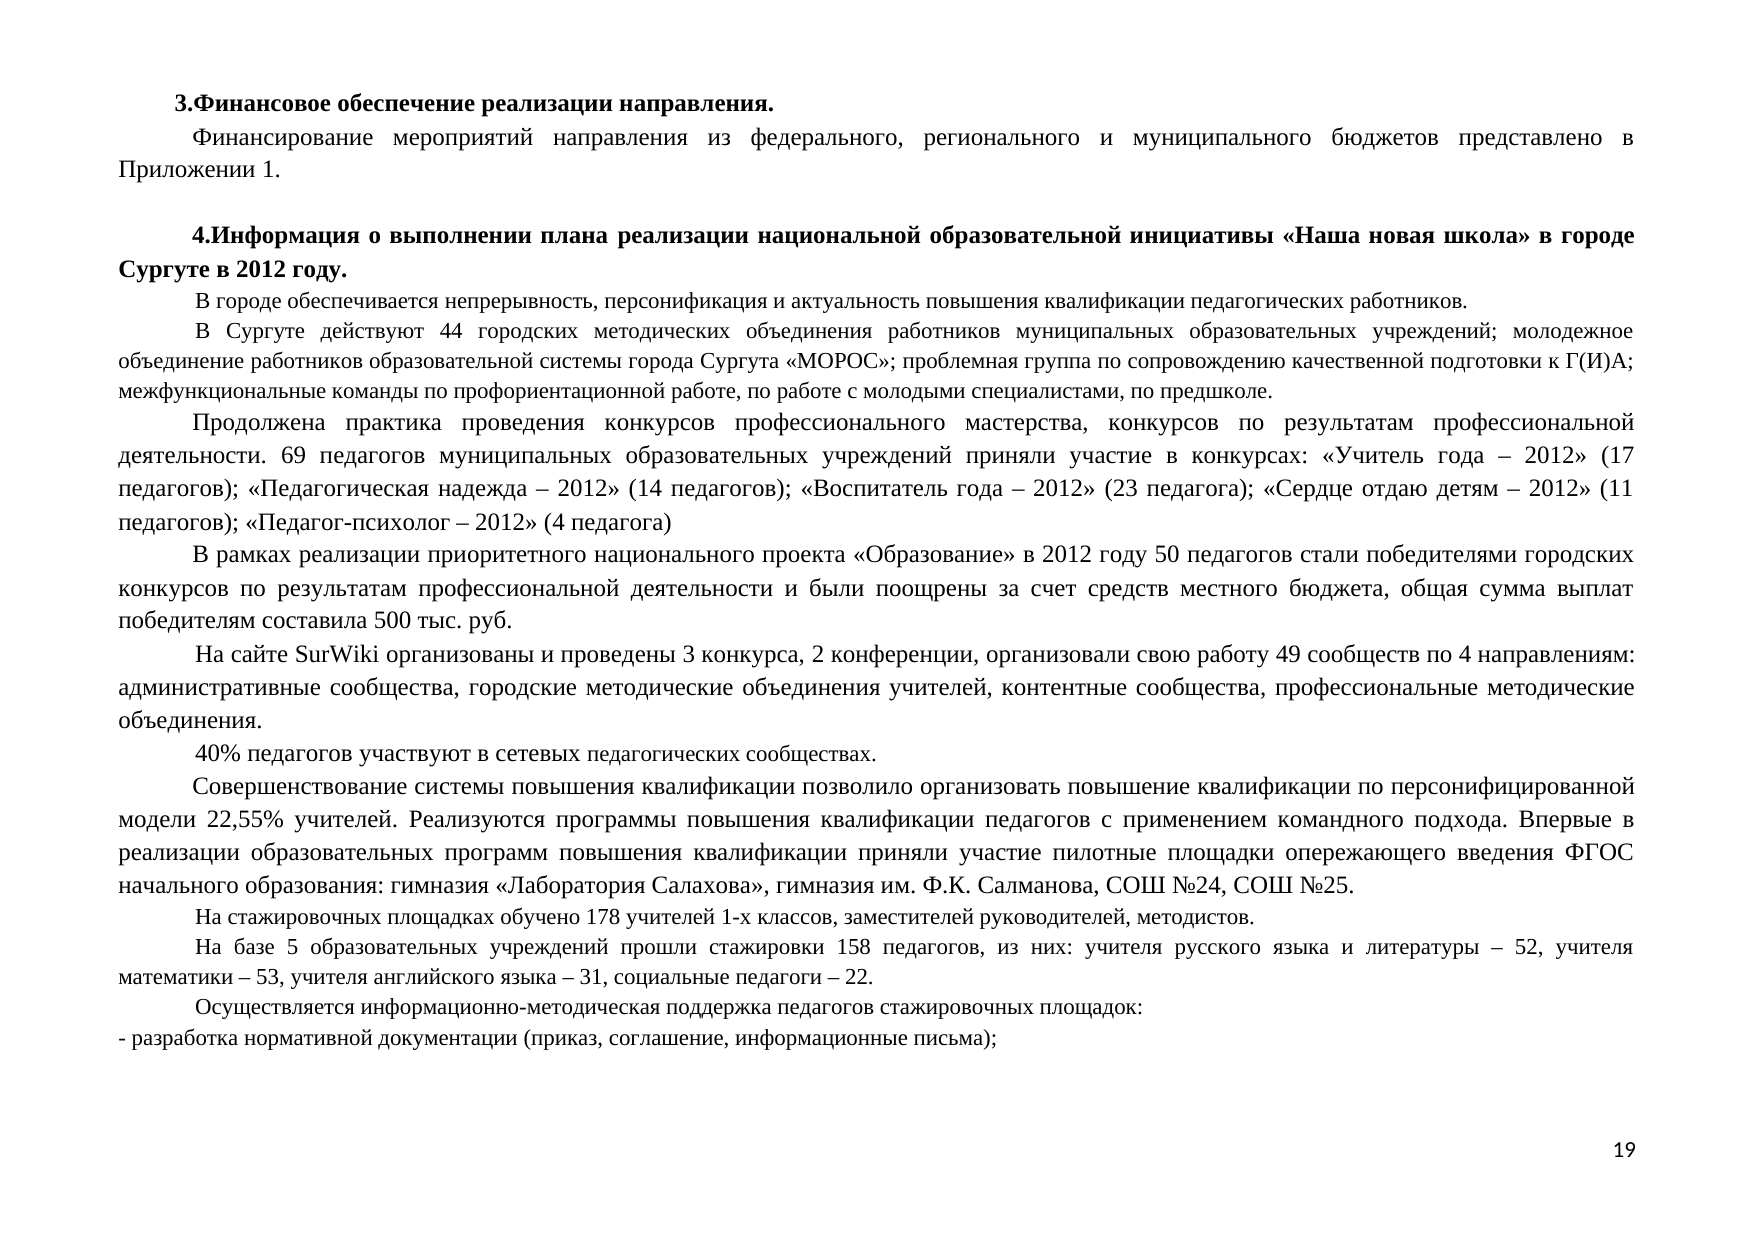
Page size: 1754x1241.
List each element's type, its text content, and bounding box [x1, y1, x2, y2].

text В Сургуте действуют 44 городских методических объединения работников муниципальных образовательных учреждений; молодежное объединение работников образовательной системы города Сургута «МОРОС»; проблемная группа по сопровождению качественной подготовки к Г(И)А; межфункциональные команды по профориентационной работе, по работе с молодыми специалистами, по предшколе. [118, 317, 1636, 404]
text Осуществляется информационно-методическая поддержка педагогов стажировочных площадок: [118, 993, 1636, 1020]
text В городе обеспечивается непрерывность, персонификация и актуальность повышения квалификации педагогических работников. [118, 287, 1636, 313]
text 40% педагогов участвуют в сетевых педагогических сообществах. [118, 738, 1636, 766]
text Финансирование мероприятий направления из федерального, регионального и муниципального бюджетов представлено в Приложении 1. [118, 122, 1636, 183]
text На стажировочных площадках обучено 178 учителей 1-х классов, заместителей руководителей, методистов. [118, 903, 1636, 929]
text 4.Информация о выполнении плана реализации национальной образовательной инициативы «Наша новая школа» в городе Сургуте в 2012 году. [118, 221, 1636, 282]
text Совершенствование системы повышения квалификации позволило организовать повышение квалификации по персонифицированной модели 22,55% учителей. Реализуются программы повышения квалификации педагогов с применением командного подхода. Впервые в реализации образовательных программ повышения квалификации приняли участие пилотные площадки опережающего введения ФГОС начального образования: гимназия «Лаборатория Салахова», гимназия им. Ф.К. Салманова, СОШ №24, СОШ №25. [118, 771, 1636, 898]
text На базе 5 образовательных учреждений прошли стажировки 158 педагогов, из них: учителя русского языка и литературы – 52, учителя математики – 53, учителя английского языка – 31, социальные педагоги – 22. [118, 933, 1636, 989]
text Продолжена практика проведения конкурсов профессионального мастерства, конкурсов по результатам профессиональной деятельности. 69 педагогов муниципальных образовательных учреждений приняли участие в конкурсах: «Учитель года – 2012» (17 педагогов); «Педагогическая надежда – 2012» (14 педагогов); «Воспитатель года – 2012» (23 педагога); «Сердце отдаю детям – 2012» (11 педагогов); «Педагог-психолог – 2012» (4 педагога) [118, 407, 1636, 535]
text 3.Финансовое обеспечение реализации направления. [118, 88, 1636, 117]
text На сайте SurWiki организованы и проведены 3 конкурса, 2 конференции, организовали свою работу 49 сообществ по 4 направлениям: административные сообщества, городские методические объединения учителей, контентные сообщества, профессиональные методические объединения. [118, 639, 1636, 733]
text - разработка нормативной документации (приказ, соглашение, информационные письма); [118, 1024, 1636, 1050]
text В рамках реализации приоритетного национального проекта «Образование» в 2012 году 50 педагогов стали победителями городских конкурсов по результатам профессиональной деятельности и были поощрены за счет средств местного бюджета, общая сумма выплат победителям составила 500 тыс. руб. [118, 539, 1636, 634]
